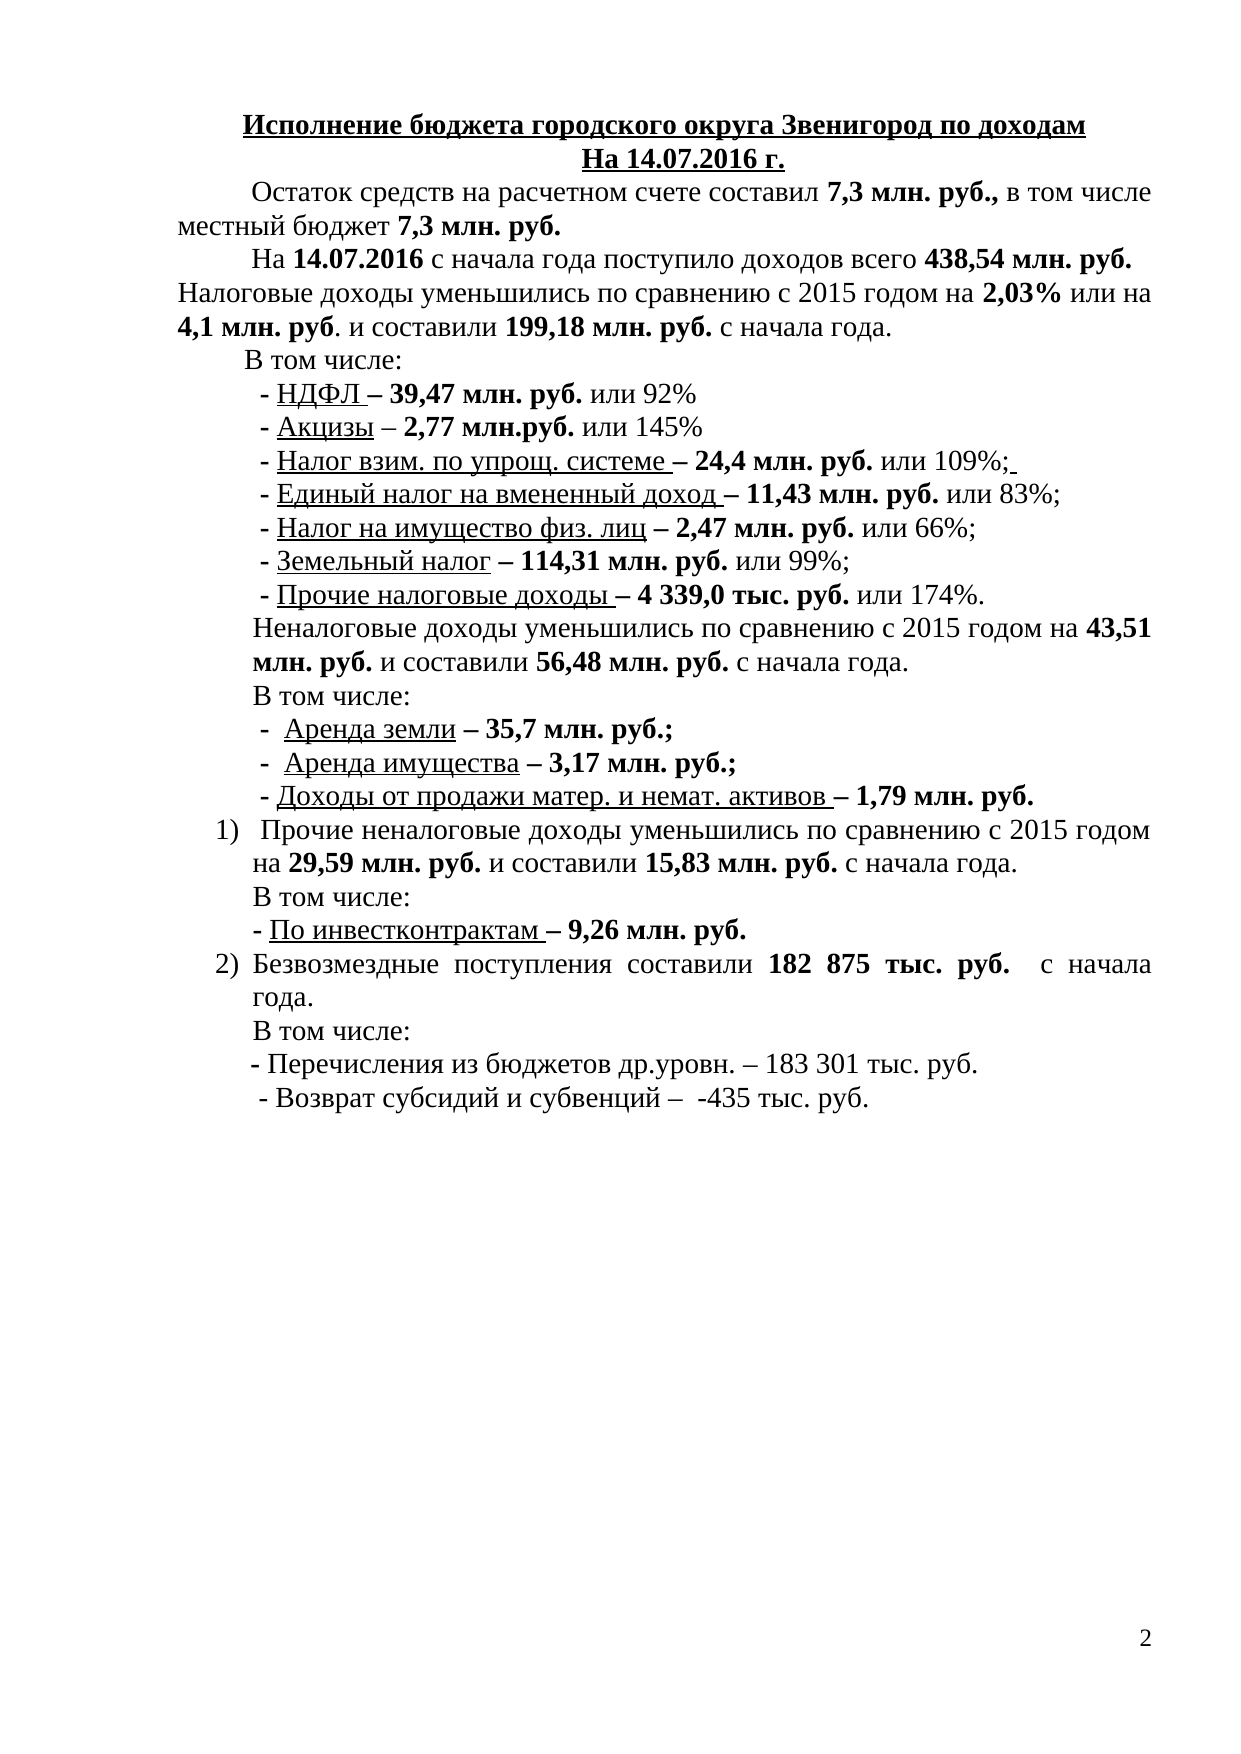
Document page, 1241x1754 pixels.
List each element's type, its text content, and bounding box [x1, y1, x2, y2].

text - Единый налог на вмененный доход – 11,43 млн. руб. или 83%; [252, 476, 1152, 510]
text - Прочие налоговые доходы – 4 339,0 тыс. руб. или 174%. [252, 577, 1152, 611]
text - Земельный налог – 114,31 млн. руб. или 99%; [252, 543, 1152, 577]
text - Перечисления из бюджетов др.уровн. – 183 301 тыс. руб. [177, 1047, 1152, 1080]
text На 14.07.2016 г. [215, 141, 1152, 174]
text - Налог взим. по упрощ. системе – 24,4 млн. руб. или 109%; [252, 443, 1152, 476]
text - По инвестконтрактам – 9,26 млн. руб. [252, 912, 1152, 946]
text Налоговые доходы уменьшились по сравнению с 2015 годом на 2,03% или на 4,1 млн. руб. и составили 199,18 млн. руб. с начала года. [177, 275, 1152, 342]
text - Доходы от продажи матер. и немат. активов – 1,79 млн. руб. [252, 778, 1152, 812]
text В том числе: [252, 1013, 1152, 1047]
text В том числе: [252, 879, 1152, 912]
text - Аренда имущества – 3,17 млн. руб.; [252, 745, 1152, 778]
text В том числе: [215, 342, 1152, 376]
text На 14.07.2016 с начала года поступило доходов всего 438,54 млн. руб. [177, 242, 1152, 275]
text - НДФЛ – 39,47 млн. руб. или 92% [252, 376, 1152, 409]
text Исполнение бюджета городского округа Звенигород по доходам [177, 107, 1152, 141]
text - Акцизы – 2,77 млн.руб. или 145% [252, 409, 1152, 443]
list Безвозмездные поступления составили 182 875 тыс. руб. с начала года. [215, 946, 1152, 1013]
text Неналоговые доходы уменьшились по сравнению с 2015 годом на 43,51 млн. руб. и составили 56,48 млн. руб. с начала года. [252, 611, 1152, 678]
text Остаток средств на расчетном счете составил 7,3 млн. руб., в том числе местный бюджет 7,3 млн. руб. [177, 174, 1152, 242]
text - Возврат субсидий и субвенций – -435 тыс. руб. [177, 1080, 1152, 1114]
text В том числе: [252, 678, 1152, 711]
text - Аренда земли – 35,7 млн. руб.; [252, 711, 1152, 745]
list Прочие неналоговые доходы уменьшились по сравнению с 2015 годом на 29,59 млн. руб. и составили 15,83 млн. руб. с начала года. [215, 812, 1152, 879]
text - Налог на имущество физ. лиц – 2,47 млн. руб. или 66%; [252, 510, 1152, 543]
